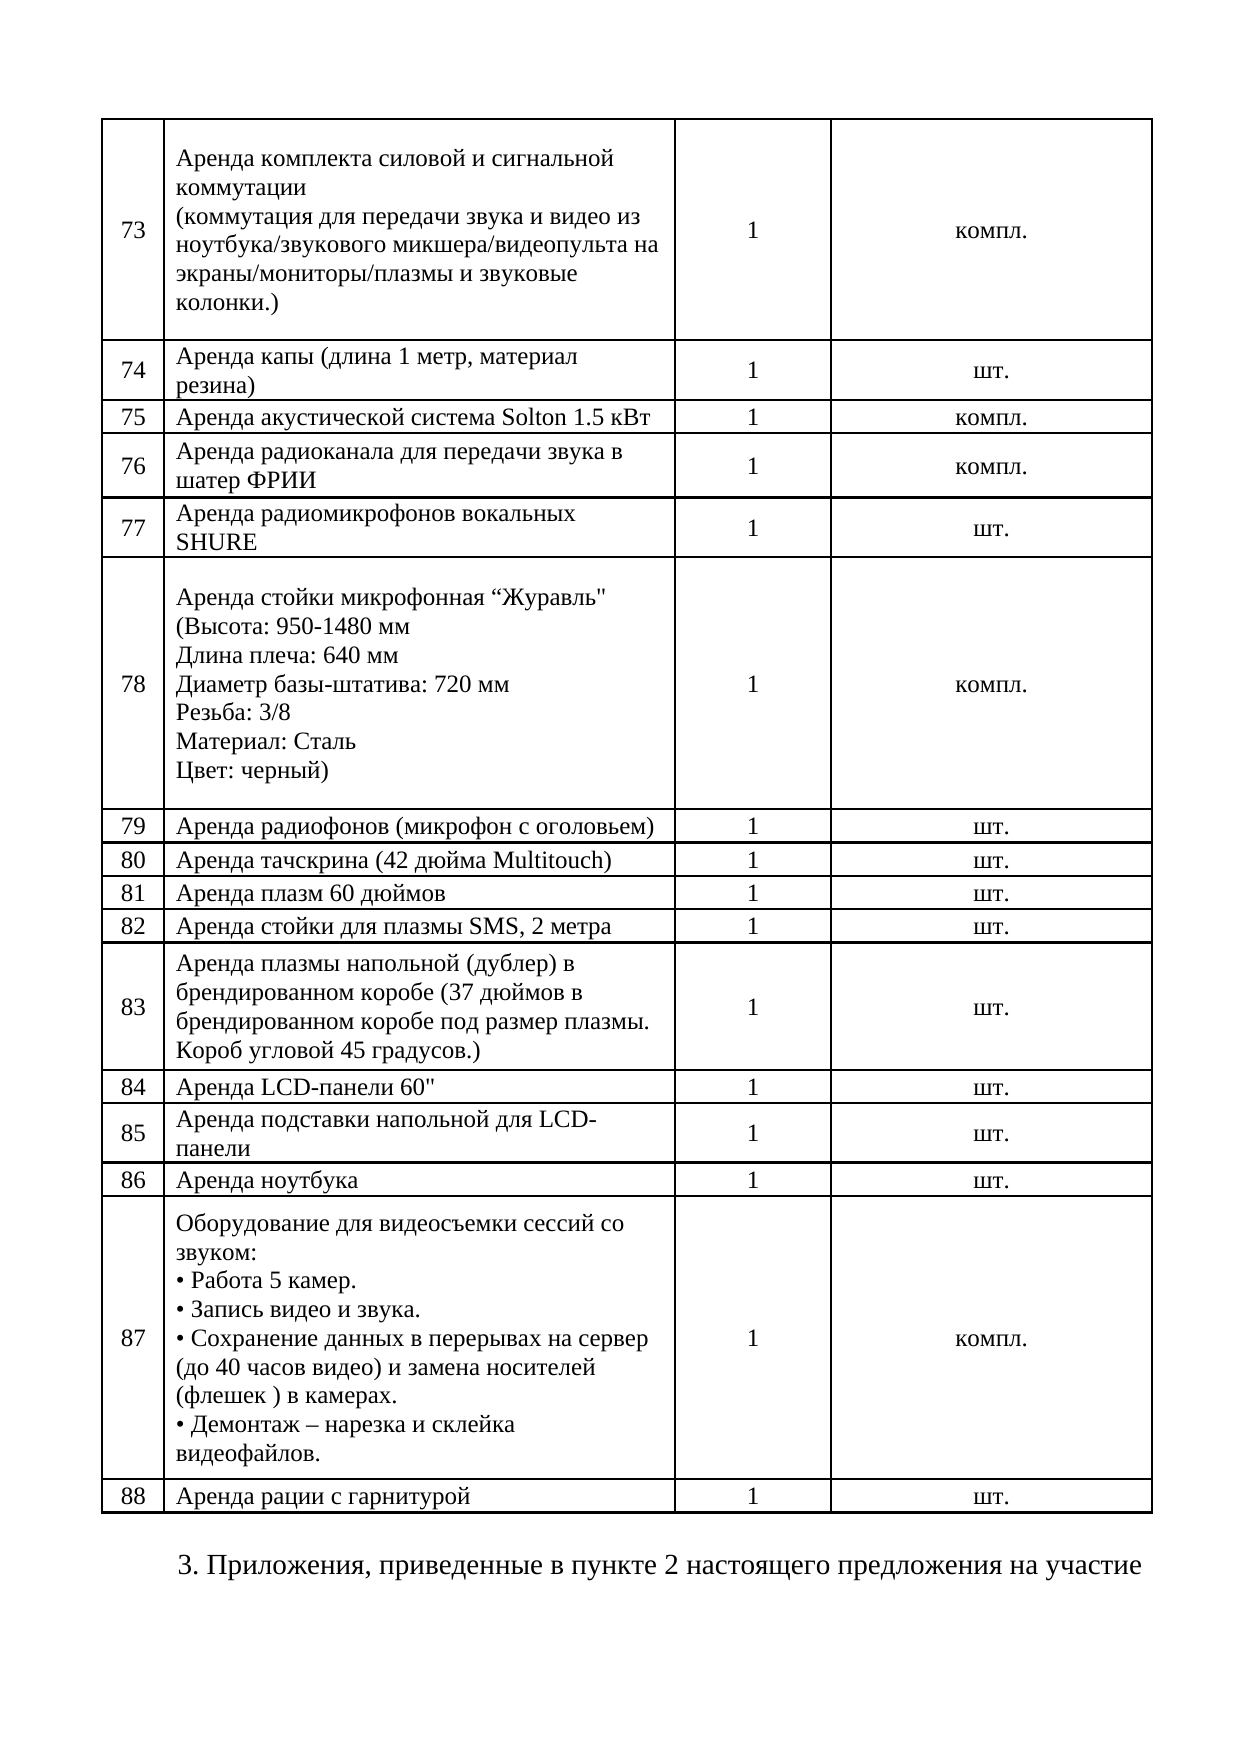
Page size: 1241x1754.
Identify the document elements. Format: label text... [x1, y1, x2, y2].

table_cell 1 [676, 844, 830, 875]
table_cell шт. [832, 1071, 1151, 1102]
table_cell шт. [832, 844, 1151, 875]
table_cell 1 [676, 1071, 830, 1102]
table_cell Аренда ноутбука [165, 1164, 674, 1195]
table_cell 76 [103, 434, 163, 496]
table_cell Аренда радиоканала для передачи звука в шатер ФРИИ [165, 434, 674, 496]
table_cell компл. [832, 1197, 1151, 1478]
table_cell 77 [103, 499, 163, 556]
table_cell 1 [676, 558, 830, 808]
table_cell Аренда капы (длина 1 метр, материал резина) [165, 341, 674, 398]
table_cell 79 [103, 810, 163, 841]
table_cell Аренда рации с гарнитурой [165, 1480, 674, 1511]
table_cell Аренда подставки напольной для LCD-панели [165, 1104, 674, 1161]
table_cell 1 [676, 1104, 830, 1161]
table_cell 82 [103, 910, 163, 941]
table_cell 86 [103, 1164, 163, 1195]
table_cell шт. [832, 910, 1151, 941]
table_cell 85 [103, 1104, 163, 1161]
table_cell 1 [676, 810, 830, 841]
table_cell шт. [832, 341, 1151, 398]
table_cell 1 [676, 944, 830, 1068]
table_cell 75 [103, 401, 163, 432]
table_cell 87 [103, 1197, 163, 1478]
table_cell 1 [676, 341, 830, 398]
table_cell Аренда акустической система Solton 1.5 кВт [165, 401, 674, 432]
table_cell шт. [832, 499, 1151, 556]
table_cell шт. [832, 810, 1151, 841]
table_cell шт. [832, 877, 1151, 908]
table_cell Аренда комплекта силовой и сигнальной коммутации (коммутация для передачи звука и видео из ноутбука/звукового микшера/видеопульта на экраны/мониторы/плазмы и звуковые колонки.) [165, 120, 674, 339]
table_cell 1 [676, 120, 830, 339]
table_cell 1 [676, 434, 830, 496]
table_cell компл. [832, 401, 1151, 432]
table_cell Аренда стойки для плазмы SMS, 2 метра [165, 910, 674, 941]
table_cell 1 [676, 401, 830, 432]
table_cell Аренда тачскрина (42 дюйма Multitouch) [165, 844, 674, 875]
table_cell 83 [103, 944, 163, 1068]
table_cell компл. [832, 558, 1151, 808]
table_cell 1 [676, 1164, 830, 1195]
table_cell Аренда плазмы напольной (дублер) в брендированном коробе (37 дюймов в брендированном коробе под размер плазмы. Короб угловой 45 градусов.) [165, 944, 674, 1068]
table_cell компл. [832, 120, 1151, 339]
table_cell Аренда LCD-панели 60" [165, 1071, 674, 1102]
table_cell шт. [832, 1104, 1151, 1161]
table_cell 73 [103, 120, 163, 339]
table_cell 84 [103, 1071, 163, 1102]
table_cell 78 [103, 558, 163, 808]
text 3. Приложения, приведенные в пункте 2 настоящего предложения на участие [103, 1547, 1152, 1581]
table_cell Аренда плазм 60 дюймов [165, 877, 674, 908]
table_cell Аренда радиофонов (микрофон с оголовьем) [165, 810, 674, 841]
table_cell Аренда радиомикрофонов вокальных SHURE [165, 499, 674, 556]
table_cell компл. [832, 434, 1151, 496]
table_cell шт. [832, 1164, 1151, 1195]
table_cell 1 [676, 910, 830, 941]
table_cell 74 [103, 341, 163, 398]
table_cell 88 [103, 1480, 163, 1511]
table_cell шт. [832, 944, 1151, 1068]
table_cell 1 [676, 1480, 830, 1511]
table_cell шт. [832, 1480, 1151, 1511]
table_cell Аренда стойки микрофонная “Журавль" (Высота: 950-1480 мм Длина плеча: 640 мм Диаметр базы-штатива: 720 мм Резьба: 3/8 Материал: Сталь Цвет: черный) [165, 558, 674, 808]
table_cell 81 [103, 877, 163, 908]
table_cell 1 [676, 1197, 830, 1478]
table_cell 1 [676, 499, 830, 556]
table_cell 80 [103, 844, 163, 875]
table_cell 1 [676, 877, 830, 908]
table_cell Оборудование для видеосъемки сессий со звуком: • Работа 5 камер. • Запись видео и звука. • Сохранение данных в перерывах на сервер (до 40 часов видео) и замена носителей (флешек ) в камерах. • Демонтаж – нарезка и склейка видеофайлов. [165, 1197, 674, 1478]
